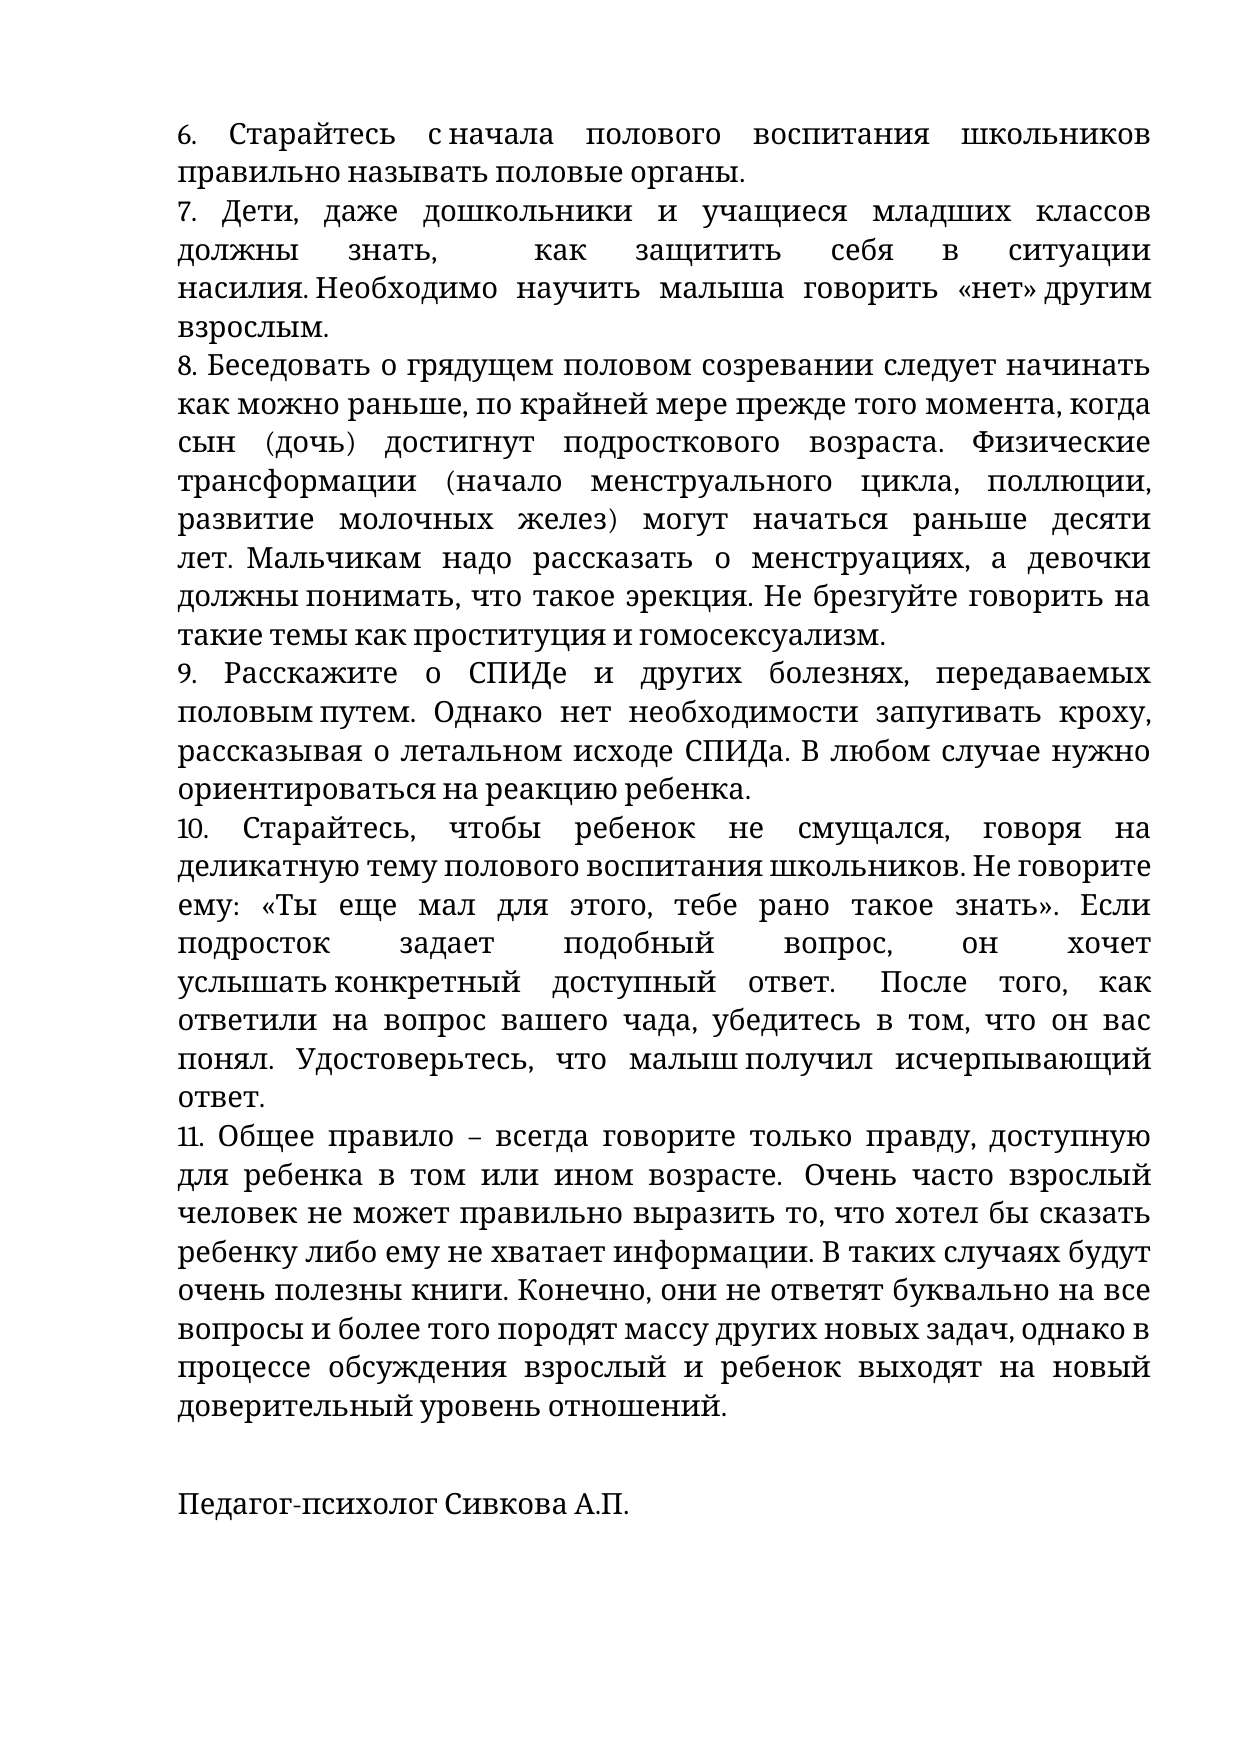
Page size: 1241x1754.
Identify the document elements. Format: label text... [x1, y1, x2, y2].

text 6. Старайтесь с начала полового воспитания школьников правильно называть половые органы. [177, 118, 1152, 190]
text 8. Беседовать о грядущем половом созревании следует начинать как можно раньше, по крайней мере прежде того момента, когда сын (дочь) достигнут подросткового возраста. Физические трансформации (начало менструального цикла, поллюции, развитие молочных желез) могут начаться раньше десяти лет. Мальчикам надо рассказать о менструациях, а девочки должны понимать, что такое эрекция. Не брезгуйте говорить на такие темы как проституция и гомосексуализм. [177, 349, 1152, 653]
text 10. Старайтесь, чтобы ребенок не смущался, говоря на деликатную тему полового воспитания школьников. Не говорите ему: «Ты еще мал для этого, тебе рано такое знать». Если подросток задает подобный вопрос, он хочет услышать конкретный доступный ответ. После того, как ответили на вопрос вашего чада, убедитесь в том, что он вас понял. Удостоверьтесь, что малыш получил исчерпывающий ответ. [177, 812, 1152, 1115]
text 11. Общее правило – всегда говорите только правду, доступную для ребенка в том или ином возрасте. Очень часто взрослый человек не может правильно выразить то, что хотел бы сказать ребенку либо ему не хватает информации. В таких случаях будут очень полезны книги. Конечно, они не ответят буквально на все вопросы и более того породят массу других новых задач, однако в процессе обсуждения взрослый и ребенок выходят на новый доверительный уровень отношений. [177, 1120, 1152, 1423]
text 9. Расскажите о СПИДе и других болезнях, передаваемых половым путем. Однако нет необходимости запугивать кроху, рассказывая о летальном исходе СПИДа. В любом случае нужно ориентироваться на реакцию ребенка. [177, 658, 1152, 807]
text Педагог-психолог Сивкова А.П. [177, 1488, 1152, 1521]
text 7. Дети, даже дошкольники и учащиеся младших классов должны знать, как защитить себя в ситуации насилия. Необходимо научить малыша говорить «нет» другим взрослым. [177, 195, 1152, 344]
